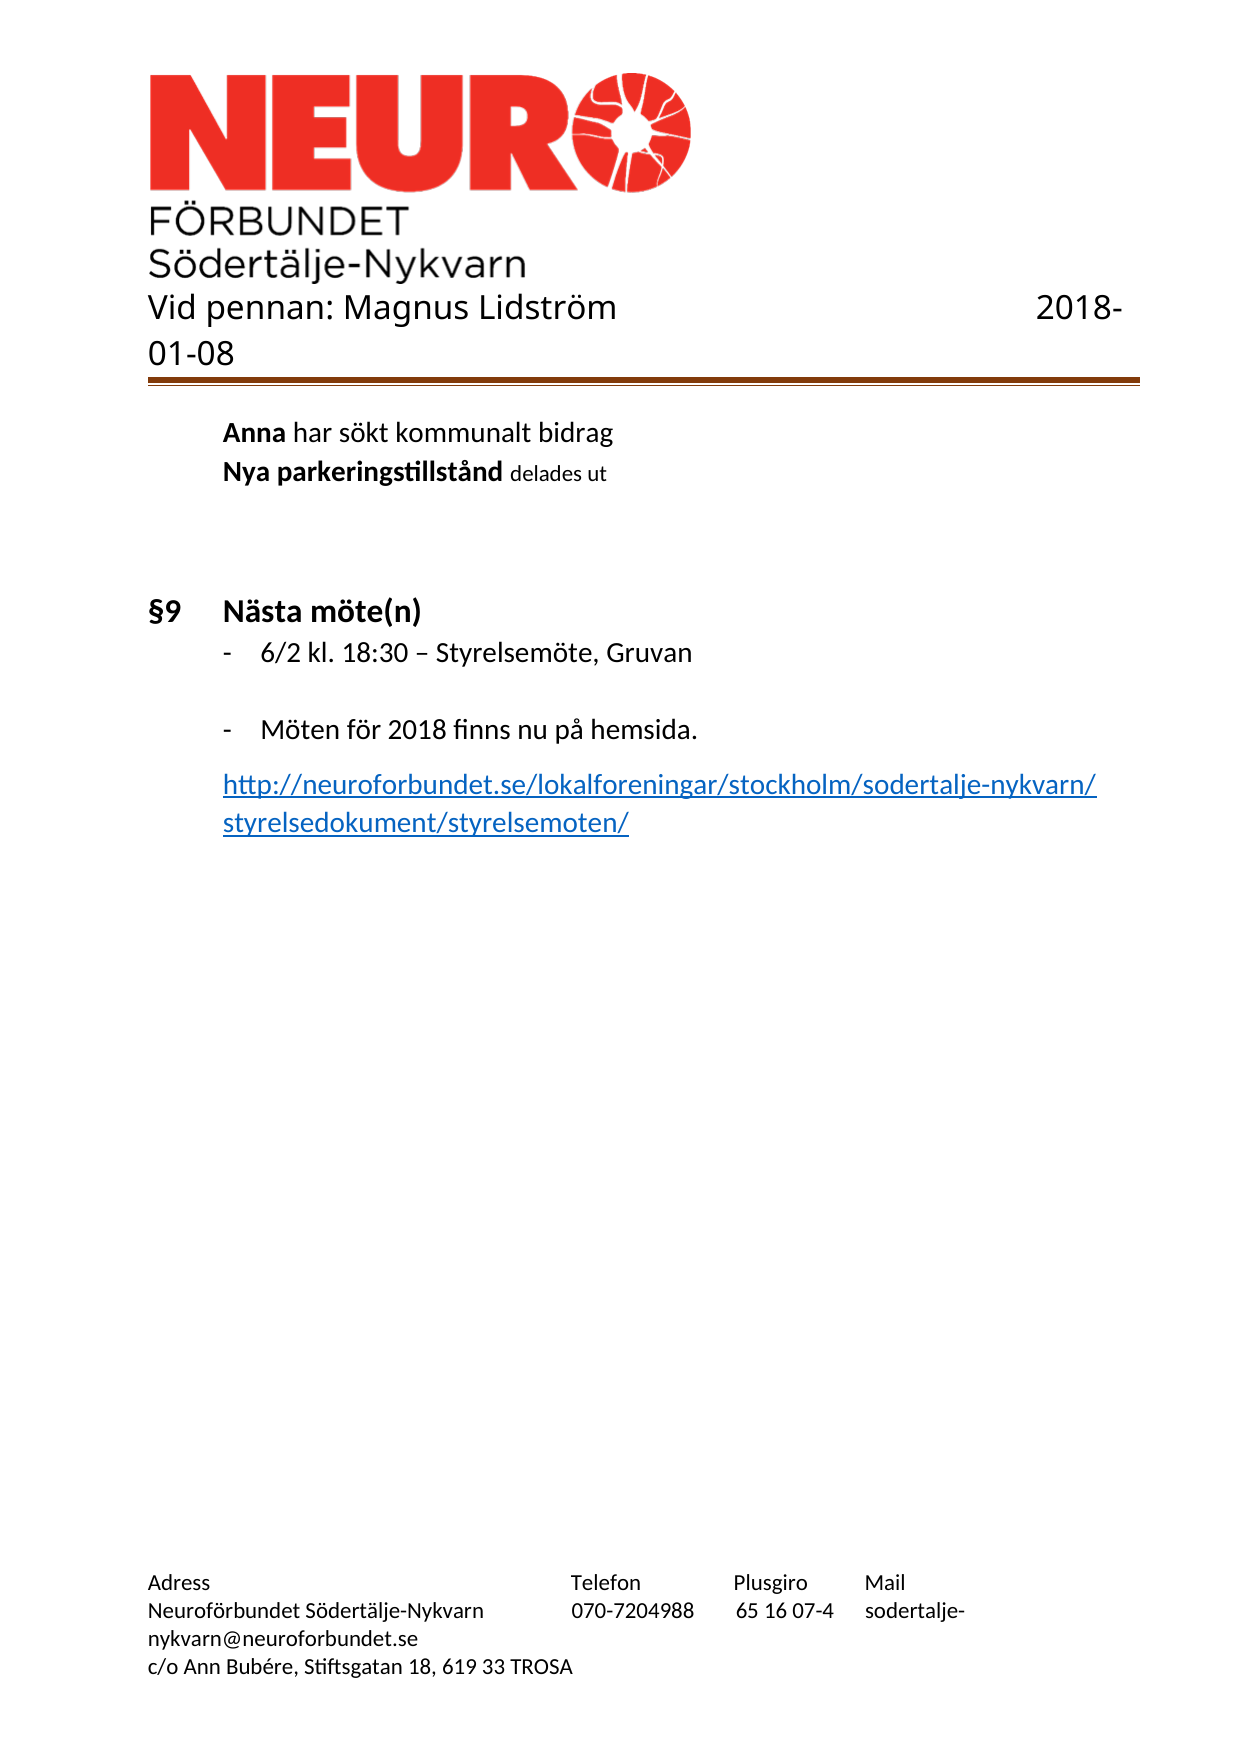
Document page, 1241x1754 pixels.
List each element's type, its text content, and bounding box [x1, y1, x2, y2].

text http://neuroforbundet.se/lokalforeningar/stockholm/sodertalje-nykvarn/styrelsedokument/styrelsemoten/ [223, 766, 1140, 840]
text Nya parkeringstillstånd delades ut [223, 453, 1140, 488]
picture [147, 73, 691, 284]
text Anna har sökt kommunalt bidrag [223, 414, 1140, 450]
list Nästa möte(n) [148, 590, 1140, 631]
list 6/2 kl. 18:30 – Styrelsemöte, Gruvan [223, 634, 1140, 670]
list Möten för 2018 finns nu på hemsida. [223, 711, 1140, 747]
